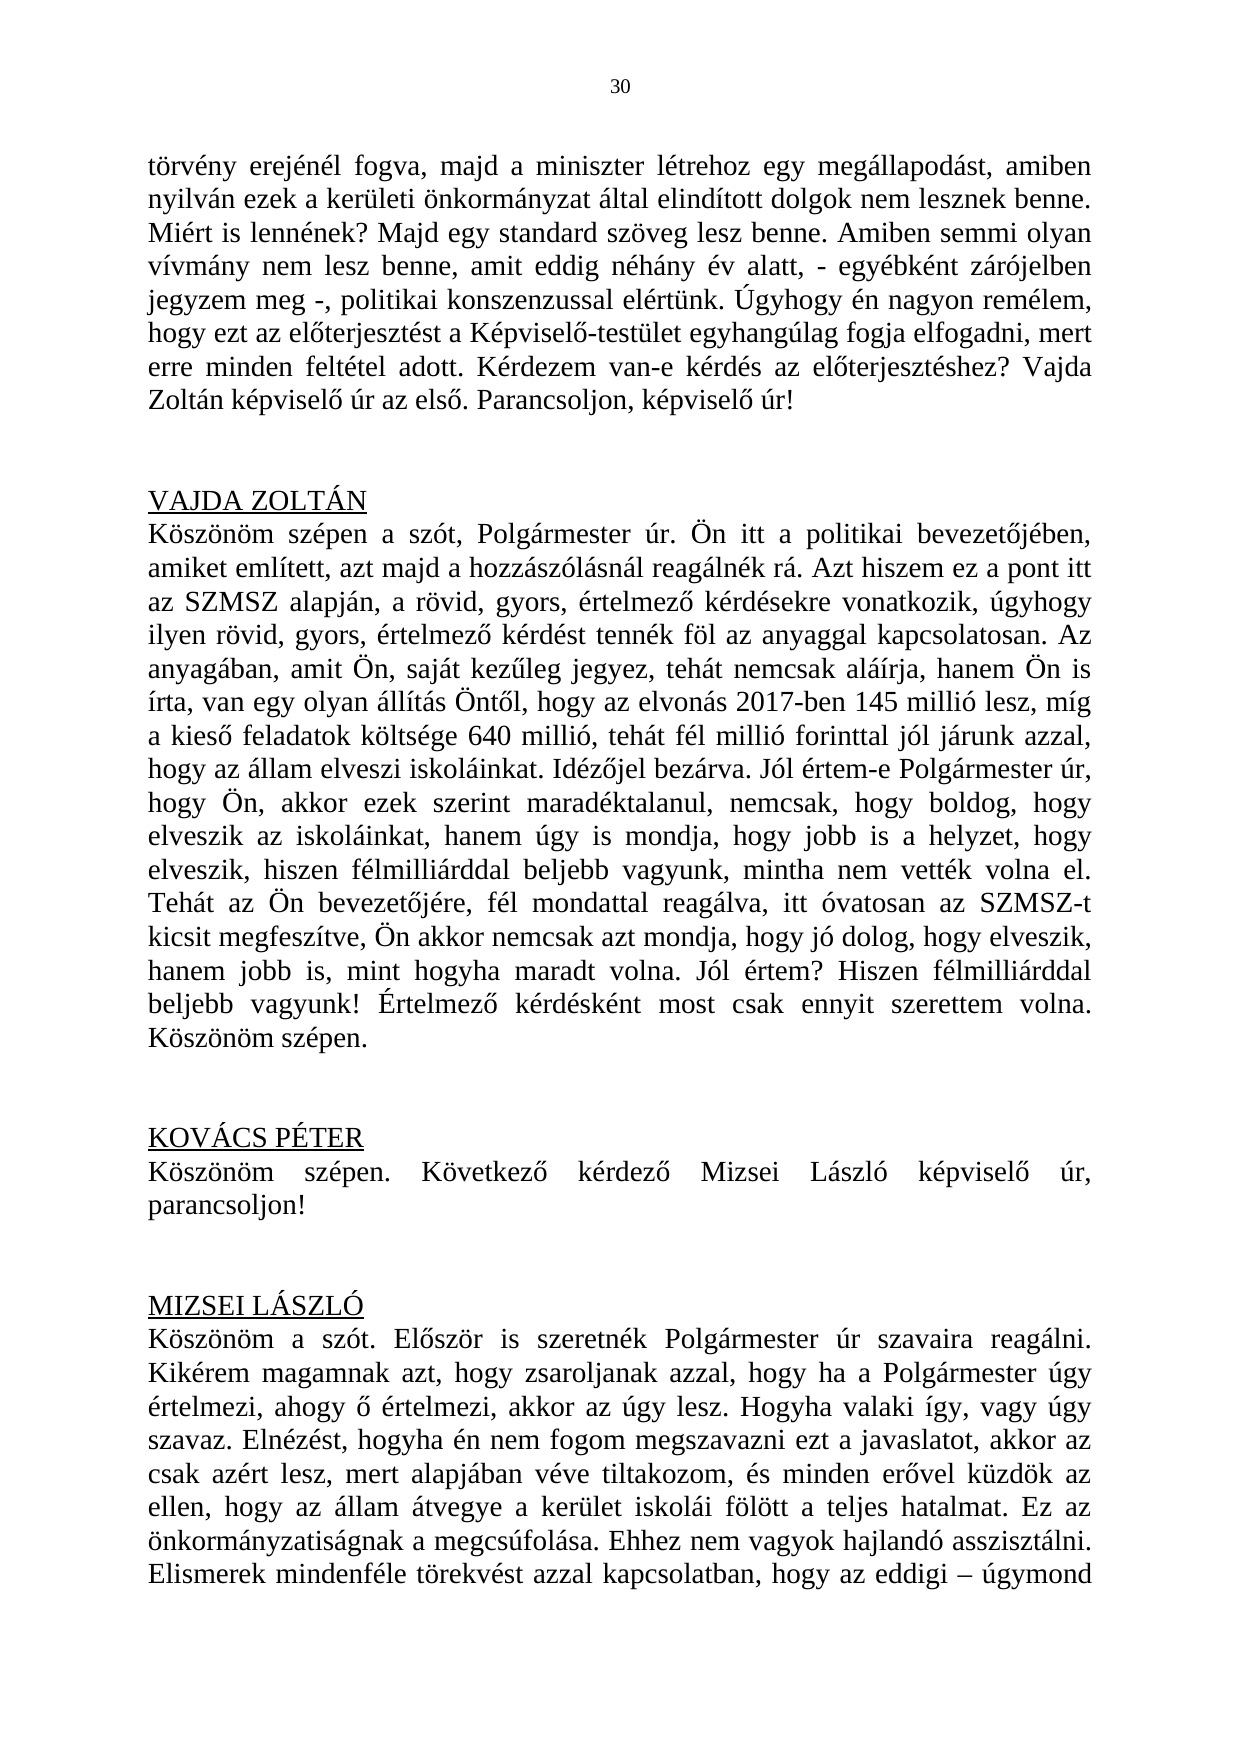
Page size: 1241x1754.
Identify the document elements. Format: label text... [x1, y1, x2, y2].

text MIZSEI LÁSZLÓ [148, 1288, 1093, 1322]
text KOVÁCS PÉTER [148, 1120, 1093, 1154]
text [148, 1322, 1093, 1590]
text Köszönöm szépen a szót, Polgármester úr. Ön itt a politikai bevezetőjében, amiket említett, azt majd a hozzászólásnál reagálnék rá. Azt hiszem ez a pont itt az SZMSZ alapján, a rövid, gyors, értelmező kérdésekre vonatkozik, úgyhogy ilyen rövid, gyors, értelmező kérdést tennék föl az anyaggal kapcsolatosan. Az anyagában, amit Ön, saját kezűleg jegyez, tehát nemcsak aláírja, hanem Ön is írta, van egy olyan állítás Öntől, hogy az elvonás 2017-ben 145 millió lesz, míg a kieső feladatok költsége 640 millió, tehát fél millió forinttal jól járunk azzal, hogy az állam elveszi iskoláinkat. Idézőjel bezárva. Jól értem-e Polgármester úr, hogy Ön, akkor ezek szerint maradéktalanul, nemcsak, hogy boldog, hogy elveszik az iskoláinkat, hanem úgy is mondja, hogy jobb is a helyzet, hogy elveszik, hiszen félmilliárddal beljebb vagyunk, mintha nem vették volna el. Tehát az Ön bevezetőjére, fél mondattal reagálva, itt óvatosan az SZMSZ-t kicsit megfeszítve, Ön akkor nemcsak azt mondja, hogy jó dolog, hogy elveszik, hanem jobb is, mint hogyha maradt volna. Jól értem? Hiszen félmilliárddal beljebb vagyunk! Értelmező kérdésként most csak ennyit szerettem volna. Köszönöm szépen. [148, 517, 1093, 1053]
text Köszönöm szépen. Következő kérdező Mizsei László képviselő úr, parancsoljon! [148, 1154, 1093, 1221]
text VAJDA ZOLTÁN [148, 483, 1093, 517]
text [148, 148, 1093, 416]
